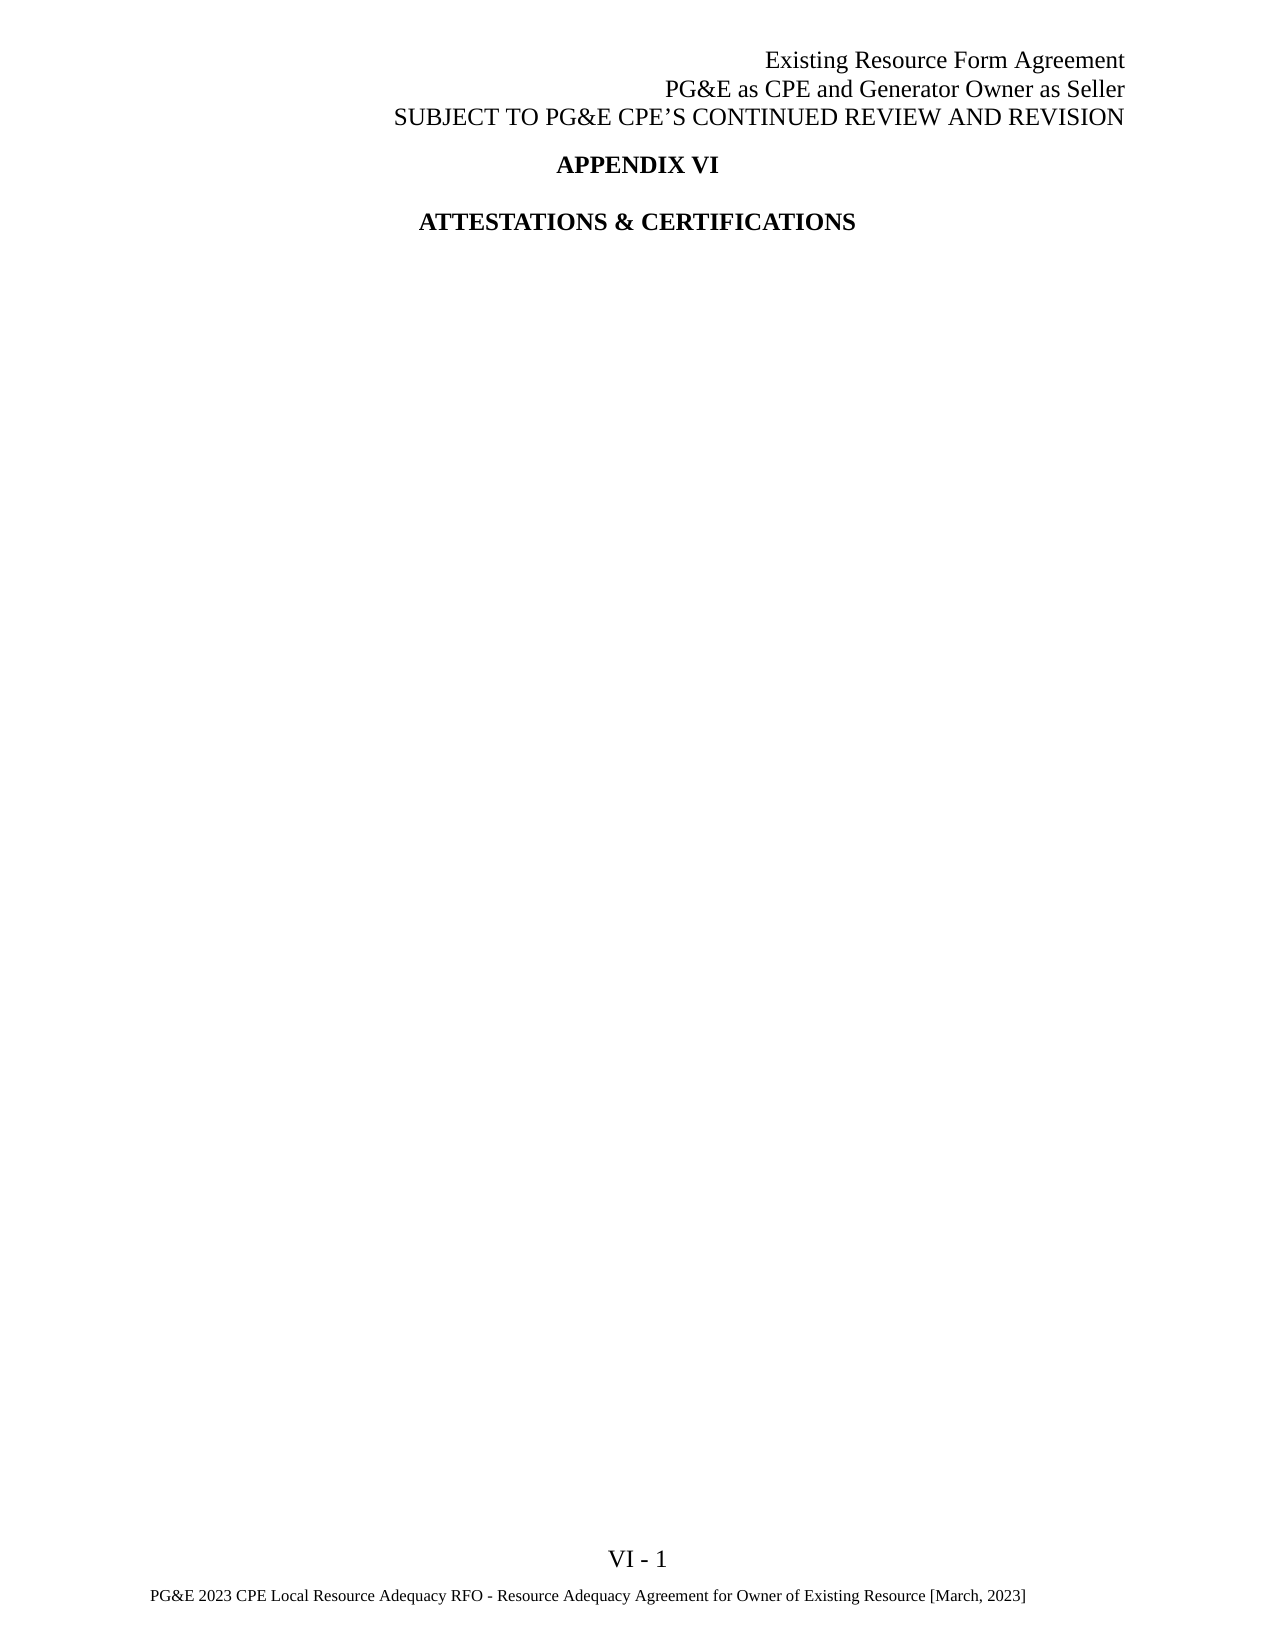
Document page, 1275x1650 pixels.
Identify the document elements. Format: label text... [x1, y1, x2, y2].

subtitle APPENDIX VI ATTESTATIONS & CERTIFICATIONS [150, 150, 1125, 236]
